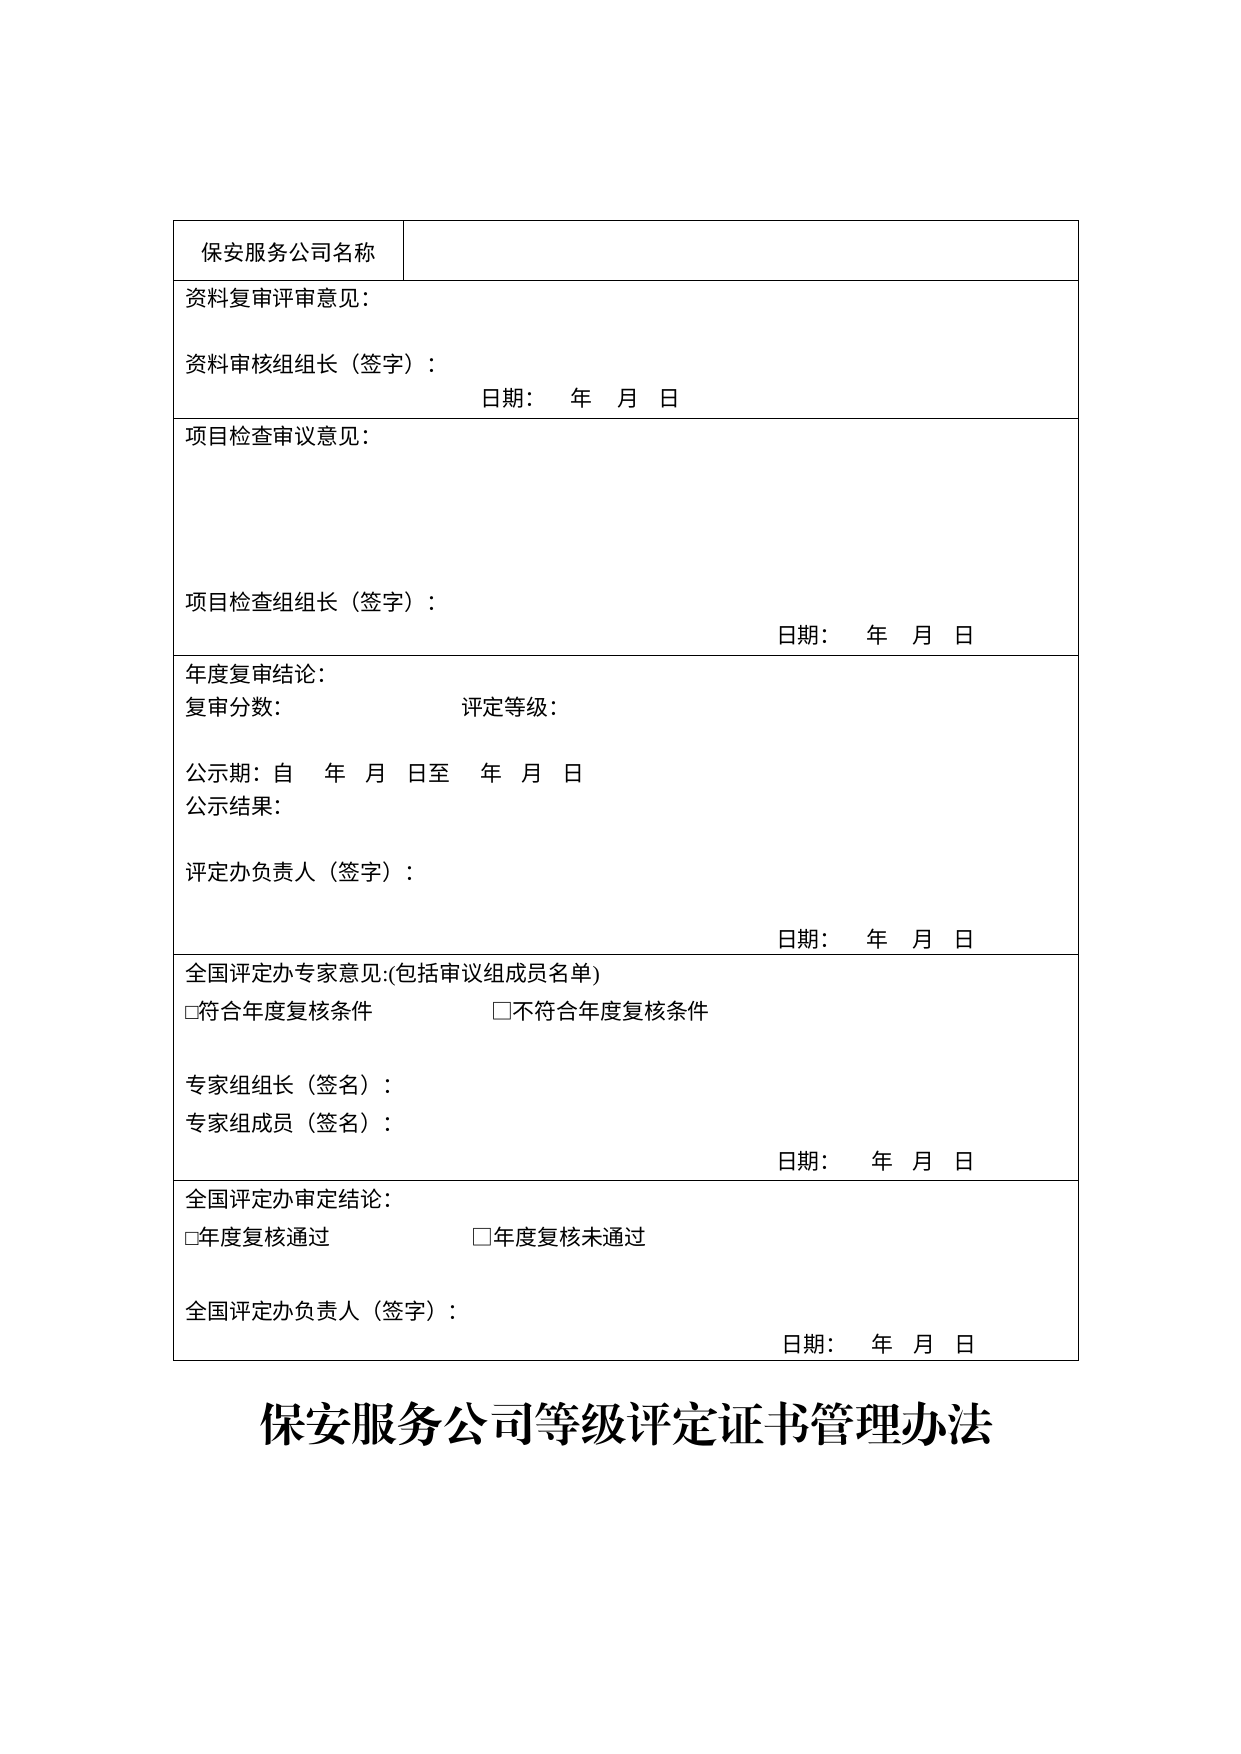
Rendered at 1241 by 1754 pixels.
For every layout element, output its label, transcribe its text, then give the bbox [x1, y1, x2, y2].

table_header [404, 221, 1078, 279]
table_cell 全国评定办专家意见:(包括审议组成员名单) □符合年度复核条件 □不符合年度复核条件 专家组组长（签名）： 专家组成员（签名）： 日期： 年 月 日 [174, 955, 1078, 1180]
table_cell 资料复审评审意见： 资料审核组组长（签字）： 日期： 年 月 日 [174, 281, 1078, 417]
table_cell 年度复审结论： 复审分数： 评定等级： 公示期：自 年 月 日至 年 月 日 公示结果： 评定办负责人（签字）： 日期： 年 月 日 [174, 656, 1078, 954]
table_cell 项目检查审议意见： 项目检查组组长（签字）： 日期： 年 月 日 [174, 419, 1078, 655]
table_header 保安服务公司名称 [174, 221, 403, 279]
text 保安服务公司等级评定证书管理办法 [165, 1394, 1087, 1460]
table_cell 全国评定办审定结论： □年度复核通过 □年度复核未通过 全国评定办负责人（签字）： 日期： 年 月 日 [174, 1181, 1078, 1360]
